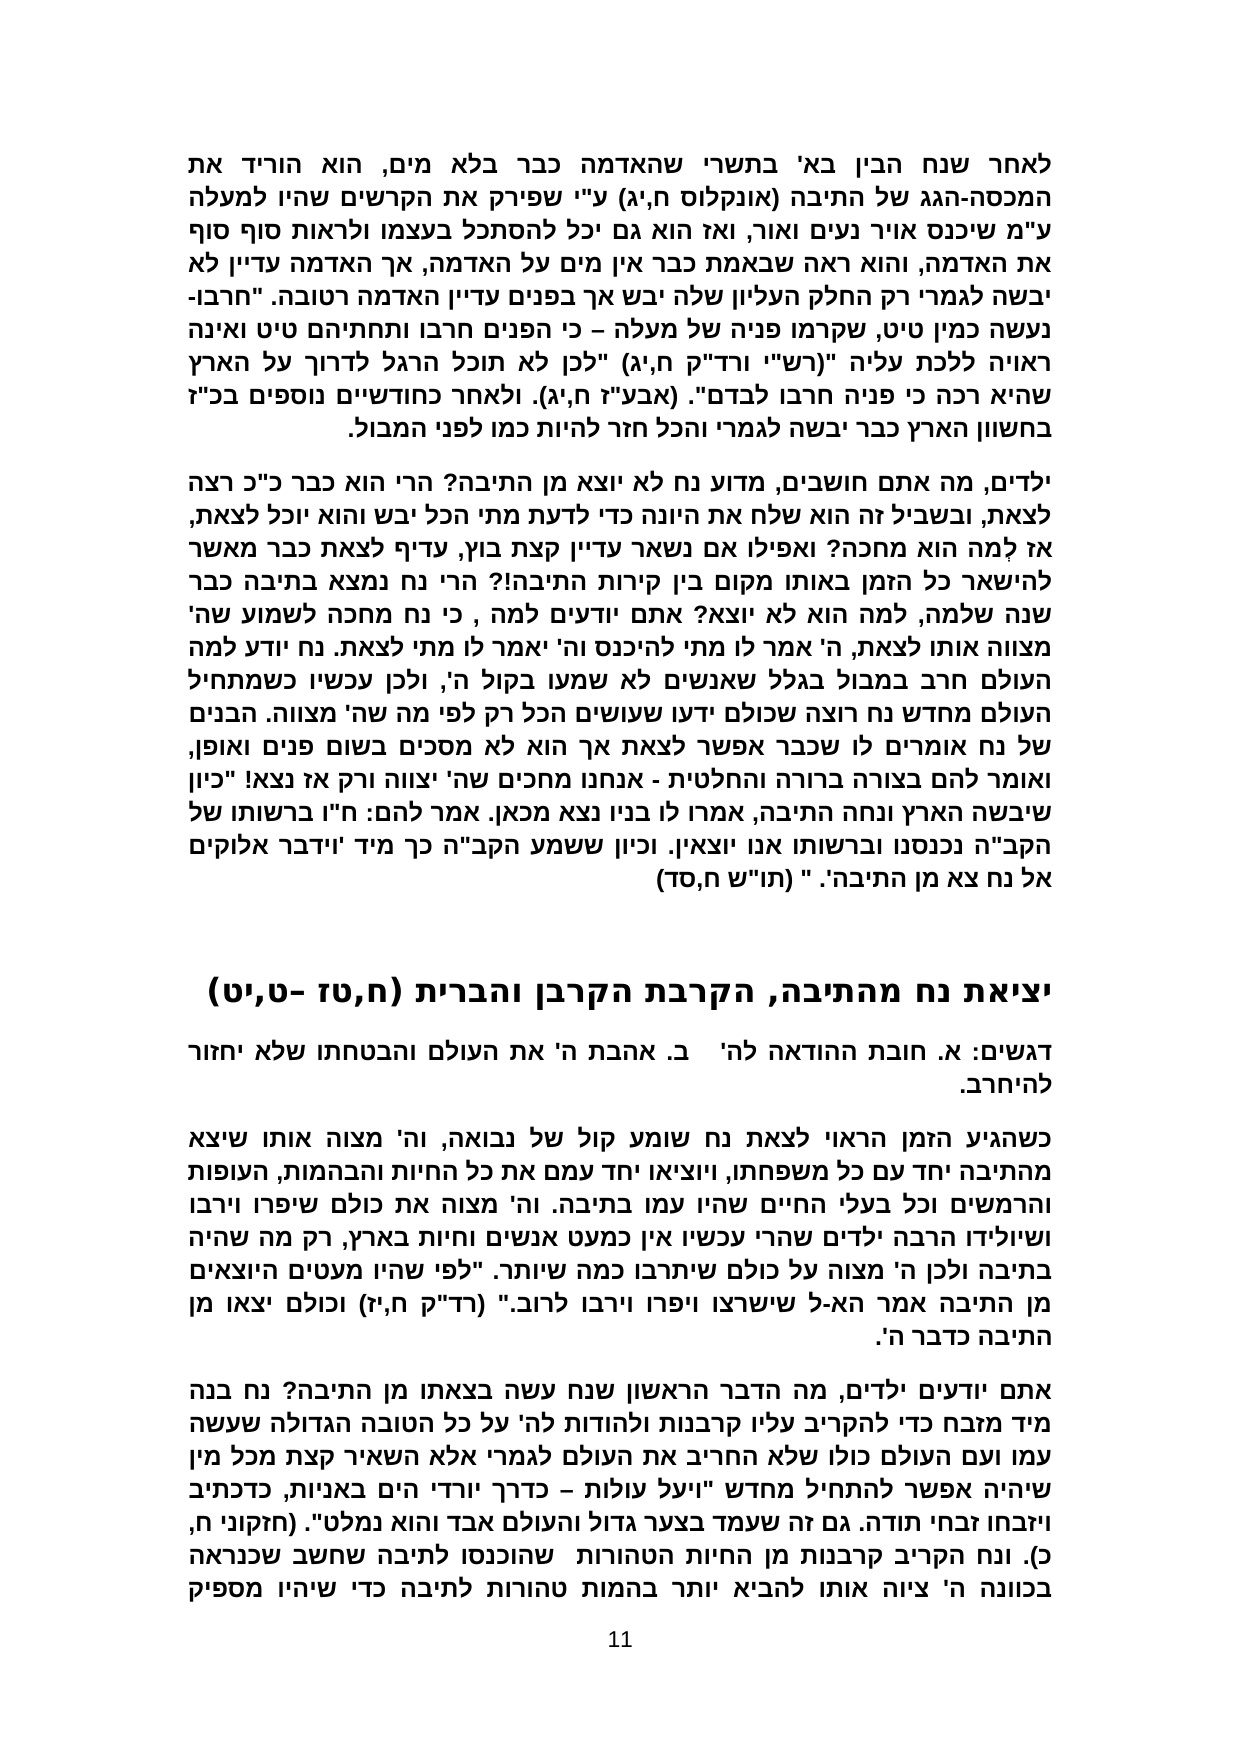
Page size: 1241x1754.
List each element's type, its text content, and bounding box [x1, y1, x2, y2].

text לאחר שנח הבין בא' בתשרי שהאדמה כבר בלא מים, הוא הוריד את המכסה-הגג של התיבה (אונקלוס ח,יג) ע"י שפירק את הקרשים שהיו למעלה ע"מ שיכנס אויר נעים ואור, ואז הוא גם יכל להסתכל בעצמו ולראות סוף סוף את האדמה, והוא ראה שבאמת כבר אין מים על האדמה, אך האדמה עדיין לא יבשה לגמרי רק החלק העליון שלה יבש אך בפנים עדיין האדמה רטובה. "חרבו- נעשה כמין טיט, שקרמו פניה של מעלה – כי הפנים חרבו ותחתיהם טיט ואינה ראויה ללכת עליה "(רש"י ורד"ק ח,יג) "לכן לא תוכל הרגל לדרוך על הארץ שהיא רכה כי פניה חרבו לבדם". (אבע"ז ח,יג). ולאחר כחודשיים נוספים בכ"ז בחשוון הארץ כבר יבשה לגמרי והכל חזר להיות כמו לפני המבול. [187, 150, 1053, 443]
text כשהגיע הזמן הראוי לצאת נח שומע קול של נבואה, וה' מצוה אותו שיצא מהתיבה יחד עם כל משפחתו, ויוציאו יחד עמם את כל החיות והבהמות, העופות והרמשים וכל בעלי החיים שהיו עמו בתיבה. וה' מצוה את כולם שיפרו וירבו ושיולידו הרבה ילדים שהרי עכשיו אין כמעט אנשים וחיות בארץ, רק מה שהיה בתיבה ולכן ה' מצוה על כולם שיתרבו כמה שיותר. "לפי שהיו מעטים היוצאים מן התיבה אמר הא-ל שישרצו ויפרו וירבו לרוב." (רד"ק ח,יז) וכולם יצאו מן התיבה כדבר ה'. [187, 1124, 1053, 1351]
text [187, 1376, 1053, 1603]
text ילדים, מה אתם חושבים, מדוע נח לא יוצא מן התיבה? הרי הוא כבר כ"כ רצה לצאת, ובשביל זה הוא שלח את היונה כדי לדעת מתי הכל יבש והוא יוכל לצאת, אז לְמה הוא מחכה? ואפילו אם נשאר עדיין קצת בוץ, עדיף לצאת כבר מאשר להישאר כל הזמן באותו מקום בין קירות התיבה!? הרי נח נמצא בתיבה כבר שנה שלמה, למה הוא לא יוצא? אתם יודעים למה , כי נח מחכה לשמוע שה' מצווה אותו לצאת, ה' אמר לו מתי להיכנס וה' יאמר לו מתי לצאת. נח יודע למה העולם חרב במבול בגלל שאנשים לא שמעו בקול ה', ולכן עכשיו כשמתחיל העולם מחדש נח רוצה שכולם ידעו שעושים הכל רק לפי מה שה' מצווה. הבנים של נח אומרים לו שכבר אפשר לצאת אך הוא לא מסכים בשום פנים ואופן, ואומר להם בצורה ברורה והחלטית - אנחנו מחכים שה' יצווה ורק אז נצא! "כיון שיבשה הארץ ונחה התיבה, אמרו לו בניו נצא מכאן. אמר להם: ח"ו ברשותו של הקב"ה נכנסנו וברשותו אנו יוצאין. וכיון ששמע הקב"ה כך מיד 'וידבר אלוקים אל נח צא מן התיבה'. " (תו"ש ח,סד) [187, 468, 1053, 893]
text יציאת נח מהתיבה, הקרבת הקרבן והברית (ח,טז –ט,יט) [187, 972, 1053, 1011]
text דגשים: א. חובת ההודאה לה' ב. אהבת ה' את העולם והבטחתו שלא יחזור להיחרב. [187, 1037, 1053, 1099]
